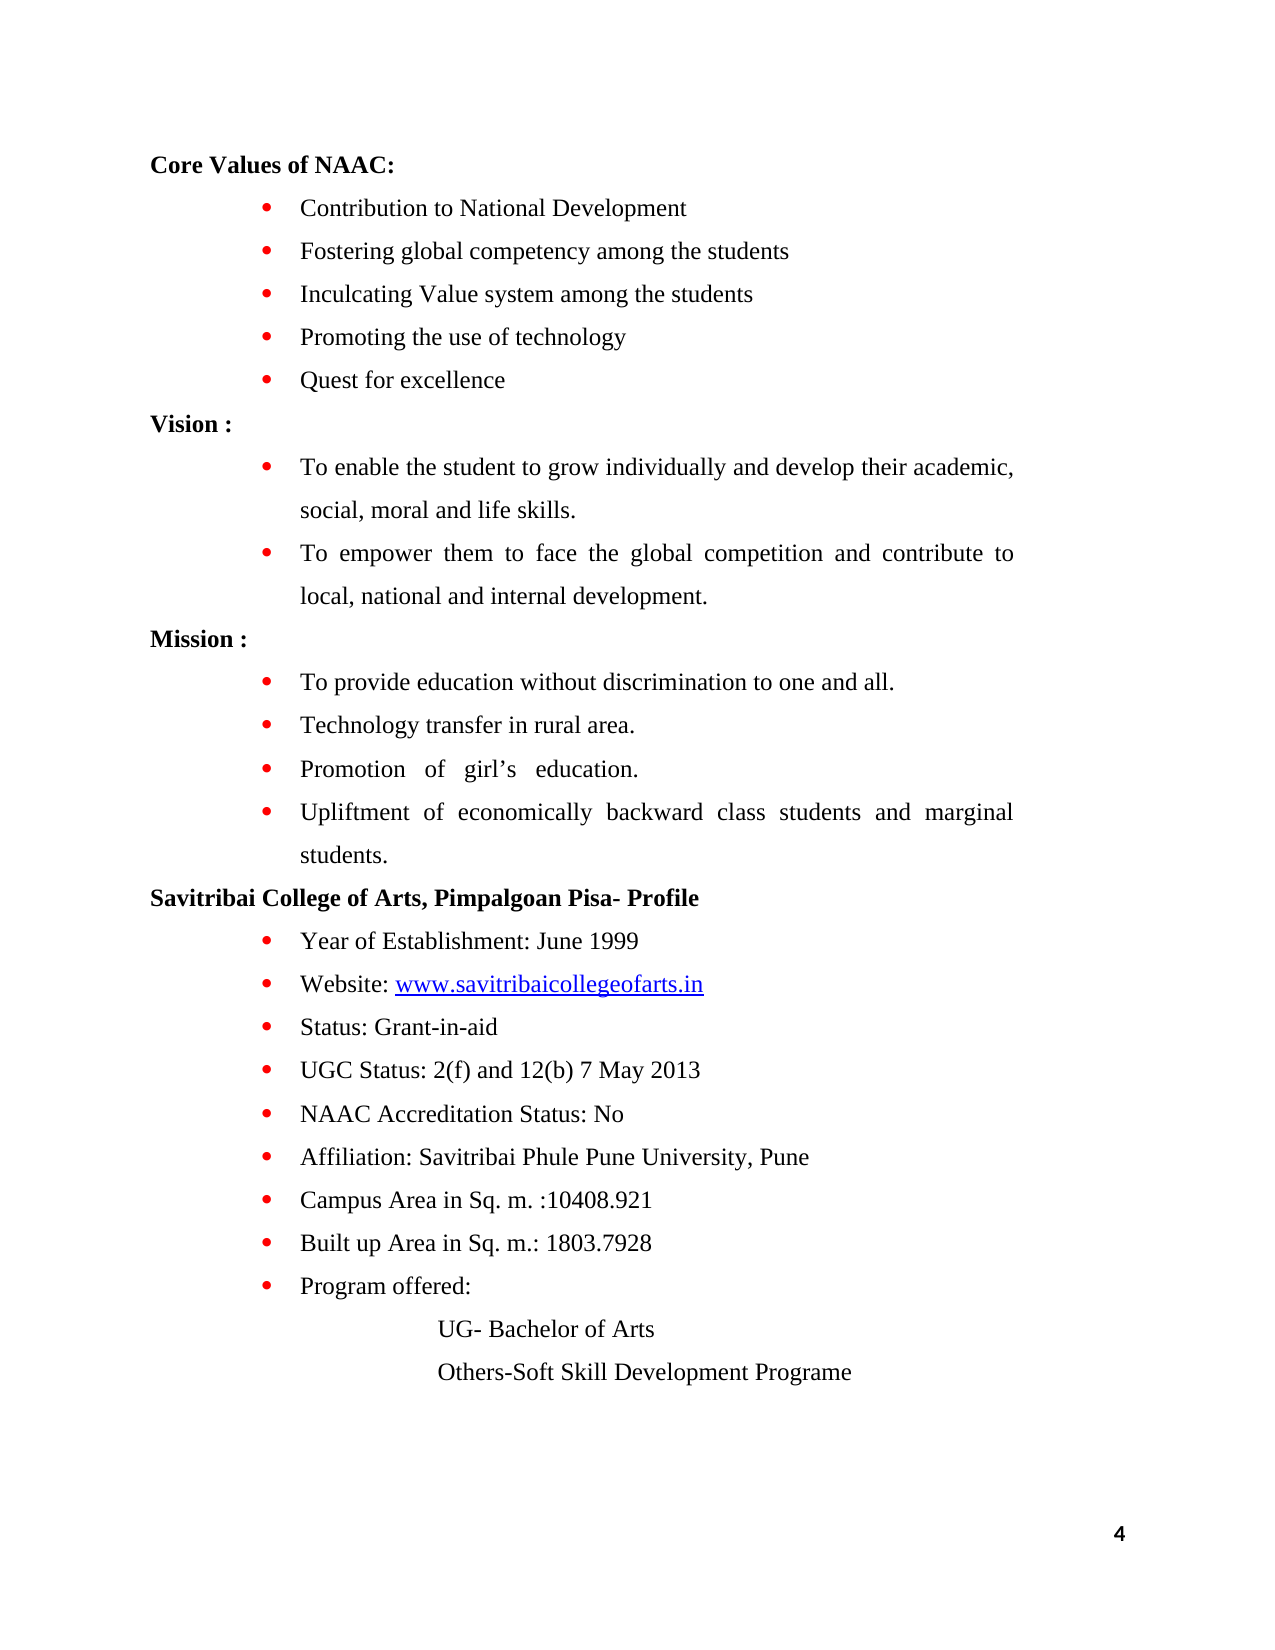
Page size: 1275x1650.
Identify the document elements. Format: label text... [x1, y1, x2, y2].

list Year of Establishment: June 1999 [262, 926, 1125, 955]
list To enable the student to grow individually and develop their academic, social, moral and life skills. [262, 452, 1014, 524]
text Core Values of NAAC: [150, 150, 1125, 179]
list Built up Area in Sq. m.: 1803.7928 [262, 1228, 1125, 1257]
list Website: www.savitribaicollegeofarts.in [262, 969, 1125, 998]
list Promotion of girl’s education. [262, 754, 1125, 782]
list UGC Status: 2(f) and 12(b) 7 May 2013 [262, 1056, 1125, 1084]
text UG- Bachelor of Arts [300, 1314, 1125, 1343]
list Technology transfer in rural area. [262, 711, 1125, 739]
text Mission : [150, 624, 1125, 653]
list Fostering global competency among the students [262, 236, 1125, 265]
list To provide education without discrimination to one and all. [262, 667, 1125, 696]
list Affiliation: Savitribai Phule Pune University, Pune [262, 1142, 1125, 1171]
list Contribution to National Development [262, 193, 1125, 222]
list Promoting the use of technology [262, 322, 1125, 351]
list Quest for excellence [262, 366, 1125, 394]
list Status: Grant-in-aid [262, 1012, 1125, 1041]
text Vision : [150, 409, 1125, 437]
list To empower them to face the global competition and contribute to local, national and internal development. [262, 538, 1014, 610]
list Program offered: [262, 1271, 1125, 1300]
list Upliftment of economically backward class students and marginal students. [262, 797, 1014, 869]
list Inculcating Value system among the students [262, 279, 1125, 308]
list NAAC Accreditation Status: No [262, 1099, 1125, 1127]
text Savitribai College of Arts, Pimpalgoan Pisa- Profile [150, 883, 1014, 912]
list Campus Area in Sq. m. :10408.921 [262, 1185, 1125, 1214]
text Others-Soft Skill Development Programe [300, 1357, 1125, 1386]
